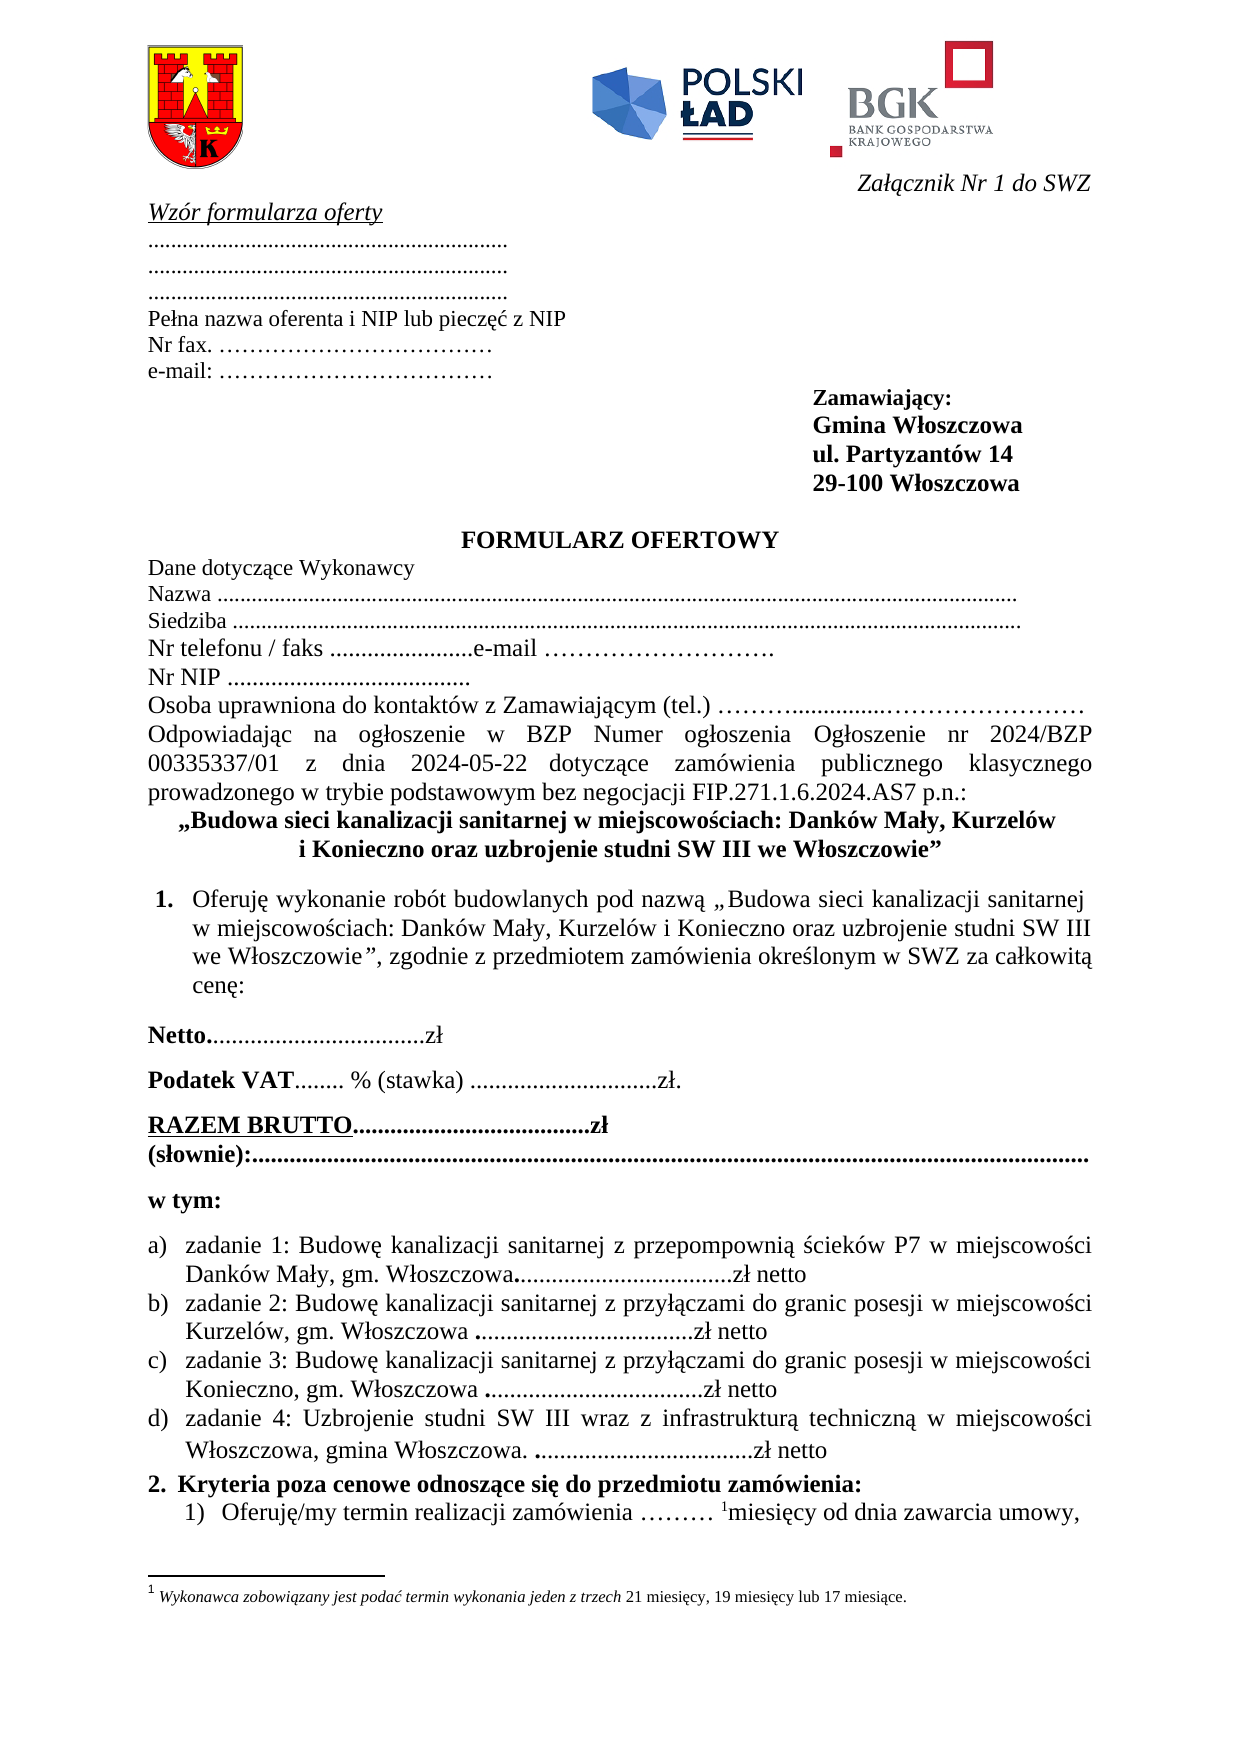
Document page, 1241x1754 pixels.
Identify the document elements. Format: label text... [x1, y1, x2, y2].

text ............................................................... [148, 278, 1093, 305]
text Nazwa ............................................................................................................................................ [148, 580, 1093, 607]
text Nr telefonu / faks .......................e-mail ………………………. [148, 633, 1093, 662]
text Nr fax. ……………………………… [148, 331, 1093, 357]
list zadanie 4: Uzbrojenie studni SW III wraz z infrastrukturą techniczną w miejscowości Włoszczowa, gmina Włoszczowa. ...................................zł netto [148, 1403, 1093, 1464]
text 29-100 Włoszczowa [812, 468, 1093, 496]
text Pełna nazwa oferenta i NIP lub pieczęć z NIP [148, 305, 1093, 331]
text ul. Partyzantów 14 [812, 439, 1093, 468]
text Siedziba .......................................................................................................................................... [148, 607, 1093, 633]
text Zamawiający: [812, 384, 1093, 410]
picture [147, 45, 243, 169]
text Załącznik Nr 1 do SWZ [148, 168, 1093, 197]
text Gmina Włoszczowa [812, 410, 1093, 439]
text w tym: [148, 1185, 1093, 1213]
text „Budowa sieci kanalizacji sanitarnej w miejscowościach: Danków Mały, Kurzelów i Konieczno oraz uzbrojenie studni SW III we Włoszczowie” [148, 806, 1093, 863]
text ............................................................... [148, 252, 1093, 278]
text RAZEM BRUTTO......................................zł (słownie):...................................................................................................................................... [148, 1111, 1093, 1168]
text Podatek VAT........ % (stawka) ..............................zł. [148, 1065, 1093, 1094]
list zadanie 3: Budowę kanalizacji sanitarnej z przyłączami do granic posesji w miejscowości Konieczno, gm. Włoszczowa ...................................zł netto [148, 1345, 1093, 1403]
list Oferuję/my termin realizacji zamówienia ……… miesięcy od dnia zawarcia umowy, [184, 1497, 1093, 1526]
list Oferuję wykonanie robót budowlanych pod nazwą „Budowa sieci kanalizacji sanitarnej w miejscowościach: Danków Mały, Kurzelów i Konieczno oraz uzbrojenie studni SW III we Włoszczowie”, zgodnie z przedmiotem zamówienia określonym w SWZ za całkowitą cenę: [154, 884, 1093, 999]
list zadanie 1: Budowę kanalizacji sanitarnej z przepompownią ścieków P7 w miejscowości Danków Mały, gm. Włoszczowa...................................zł netto [148, 1230, 1093, 1288]
text FORMULARZ OFERTOWY [148, 525, 1093, 554]
text e-mail: ……………………………… [148, 357, 1093, 384]
text Wzór formularza oferty [148, 197, 1093, 226]
list Kryteria poza cenowe odnoszące się do przedmiotu zamówienia: [148, 1469, 1093, 1497]
text Nr NIP ....................................... [148, 662, 1093, 691]
text Odpowiadając na ogłoszenie w BZP Numer ogłoszenia Ogłoszenie nr 2024/BZP 00335337/01 z dnia 2024-05-22 dotyczące zamówienia publicznego klasycznego prowadzonego w trybie podstawowym bez negocjacji FIP.271.1.6.2024.AS7 p.n.: [148, 719, 1093, 806]
list zadanie 2: Budowę kanalizacji sanitarnej z przyłączami do granic posesji w miejscowości Kurzelów, gm. Włoszczowa ...................................zł netto [148, 1288, 1093, 1345]
text Osoba uprawniona do kontaktów z Zamawiającym (tel.) ………...............…………………… [148, 691, 1093, 719]
text ............................................................... [148, 226, 1093, 252]
text Dane dotyczące Wykonawcy [148, 554, 1093, 580]
text Netto...................................zł [148, 1020, 1093, 1048]
